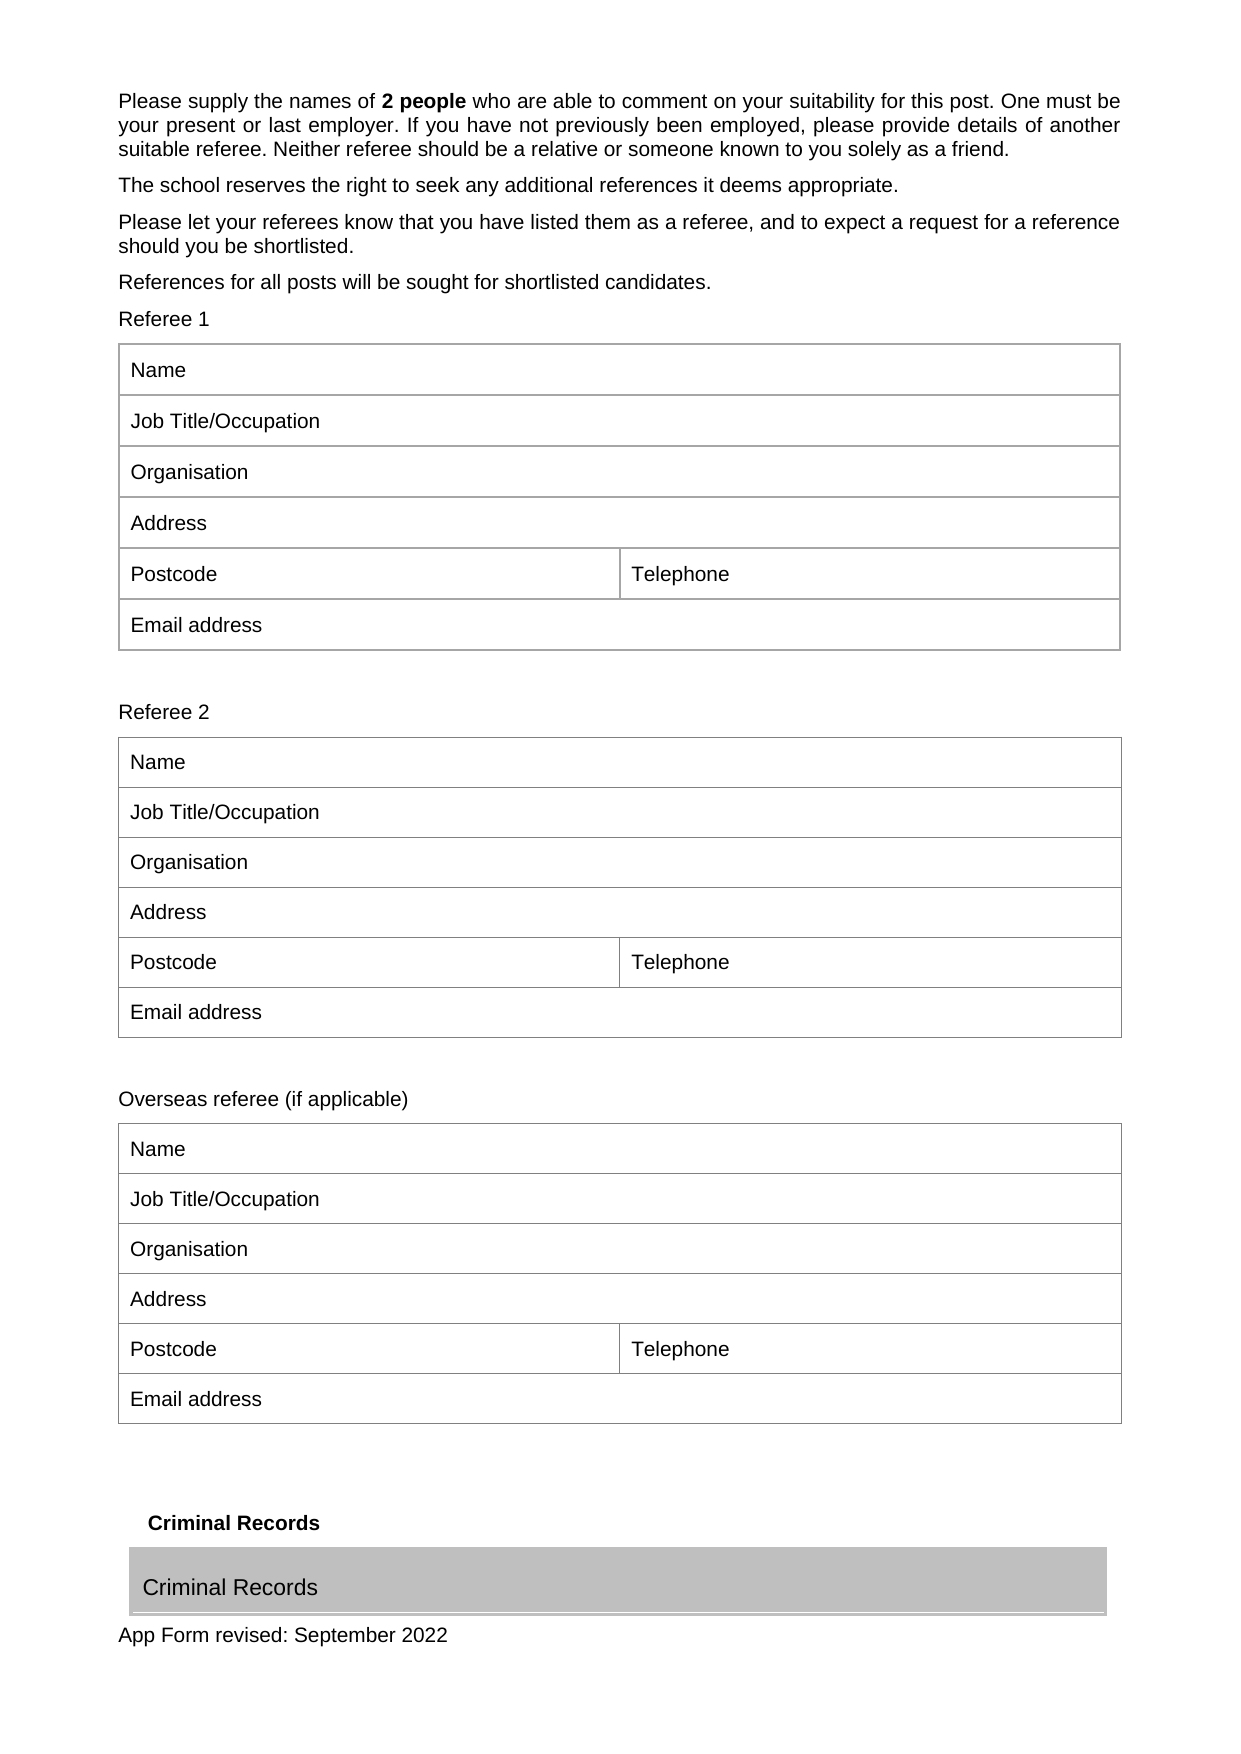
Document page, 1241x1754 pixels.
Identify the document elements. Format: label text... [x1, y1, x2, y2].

table_cell Organisation [119, 838, 1121, 887]
text References for all posts will be sought for shortlisted candidates. [118, 270, 1122, 294]
subtitle Criminal Records [148, 1511, 1122, 1534]
table_header Name [119, 1124, 1121, 1173]
table_cell Organisation [119, 1224, 1121, 1273]
table_header Name [119, 738, 1121, 787]
text The school reserves the right to seek any additional references it deems appropriate. [118, 173, 1122, 197]
table_cell Organisation [120, 447, 1119, 496]
table_cell Email address [120, 600, 1119, 649]
table_cell Postcode [119, 938, 619, 987]
table_cell Job Title/Occupation [120, 396, 1119, 445]
table_cell Job Title/Occupation [119, 788, 1121, 837]
table_cell Telephone [620, 1324, 1121, 1373]
table_cell Address [120, 498, 1119, 547]
table_cell Address [119, 1274, 1121, 1323]
text Overseas referee (if applicable) [118, 1087, 1122, 1111]
table_header Name [120, 345, 1119, 394]
text Referee 2 [118, 700, 1122, 724]
table_cell Postcode [120, 549, 619, 598]
table_cell Telephone [621, 549, 1119, 598]
table_cell Postcode [119, 1324, 619, 1373]
table_header Criminal Records [133, 1550, 1104, 1612]
text Please let your referees know that you have listed them as a referee, and to expect a request for a reference should you be shortlisted. [118, 209, 1122, 257]
table_cell Address [119, 888, 1121, 937]
text Please supply the names of 2 people who are able to comment on your suitability for this post. One must be your present or last employer. If you have not previously been employed, please provide details of another suitable referee. Neither referee should be a relative or someone known to you solely as a friend. [118, 89, 1122, 161]
table_cell Job Title/Occupation [119, 1174, 1121, 1223]
text Referee 1 [118, 306, 1122, 330]
table_cell Email address [119, 988, 1121, 1037]
table_cell Email address [119, 1374, 1121, 1423]
table_cell Telephone [620, 938, 1121, 987]
